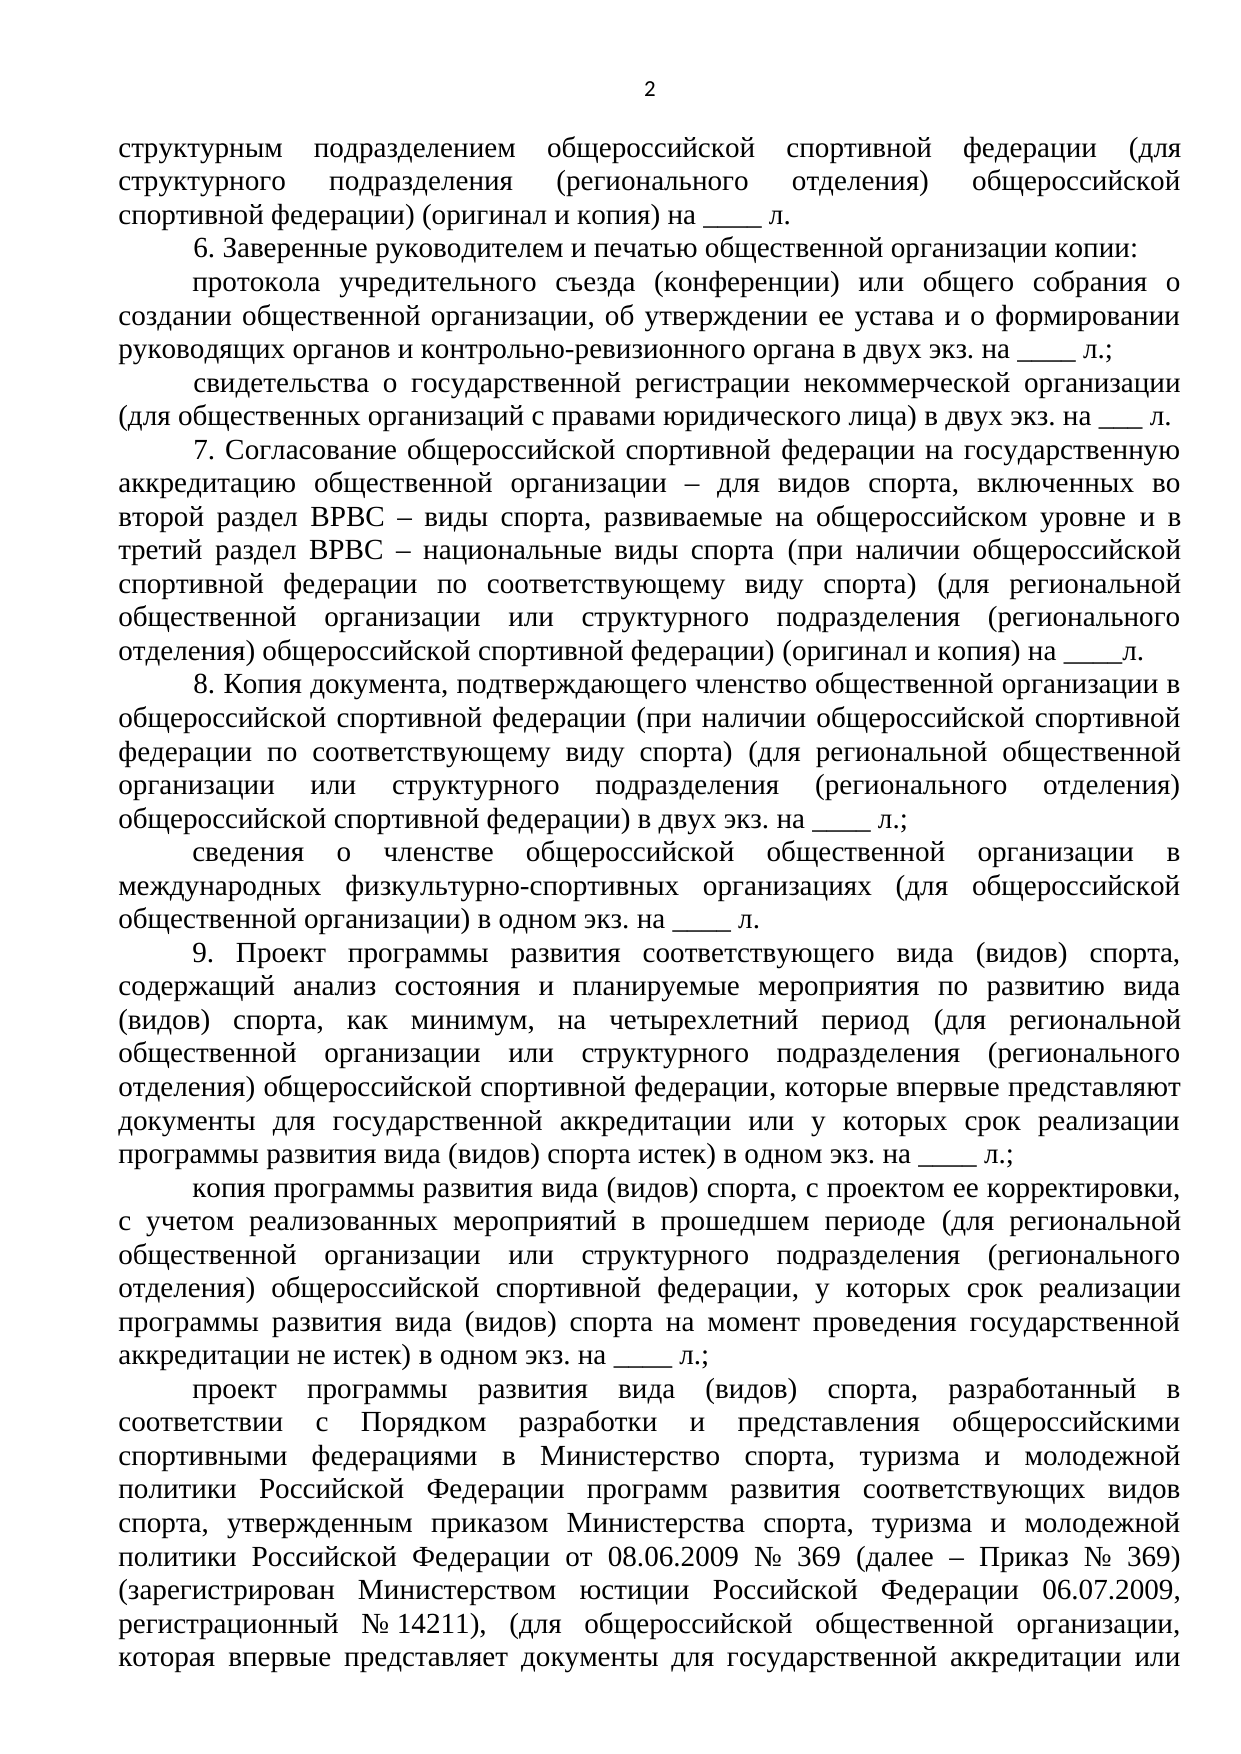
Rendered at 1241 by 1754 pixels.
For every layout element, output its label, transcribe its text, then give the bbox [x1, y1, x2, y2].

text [118, 1371, 1181, 1673]
text сведения о членстве общероссийской общественной организации в международных физкультурно-спортивных организациях (для общероссийской общественной организации) в одном экз. на ____ л. [118, 834, 1181, 935]
text копия программы развития вида (видов) спорта, с проектом ее корректировки, с учетом реализованных мероприятий в прошедшем периоде (для региональной общественной организации или структурного подразделения (регионального отделения) общероссийской спортивной федерации, у которых срок реализации программы развития вида (видов) спорта на момент проведения государственной аккредитации не истек) в одном экз. на ____ л.; [118, 1170, 1181, 1371]
text 8. Копия документа, подтверждающего членство общественной организации в общероссийской спортивной федерации (при наличии общероссийской спортивной федерации по соответствующему виду спорта) (для региональной общественной организации или структурного подразделения (регионального отделения) общероссийской спортивной федерации) в двух экз. на ____ л.; [118, 667, 1181, 834]
text 9. Проект программы развития соответствующего вида (видов) спорта, содержащий анализ состояния и планируемые мероприятия по развитию вида (видов) спорта, как минимум, на четырехлетний период (для региональной общественной организации или структурного подразделения (регионального отделения) общероссийской спортивной федерации, которые впервые представляют документы для государственной аккредитации или у которых срок реализации программы развития вида (видов) спорта истек) в одном экз. на ____ л.; [118, 935, 1181, 1170]
text свидетельства о государственной регистрации некоммерческой организации (для общественных организаций с правами юридического лица) в двух экз. на ___ л. [118, 365, 1181, 432]
text протокола учредительного съезда (конференции) или общего собрания о создании общественной организации, об утверждении ее устава и о формировании руководящих органов и контрольно-ревизионного органа в двух экз. на ____ л.; [118, 264, 1181, 365]
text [118, 130, 1181, 231]
text 6. Заверенные руководителем и печатью общественной организации копии: [118, 231, 1181, 264]
text 7. Согласование общероссийской спортивной федерации на государственную аккредитацию общественной организации – для видов спорта, включенных во второй раздел ВРВС – виды спорта, развиваемые на общероссийском уровне и в третий раздел ВРВС – национальные виды спорта (при наличии общероссийской спортивной федерации по соответствующему виду спорта) (для региональной общественной организации или структурного подразделения (регионального отделения) общероссийской спортивной федерации) (оригинал и копия) на ____л. [118, 432, 1181, 667]
